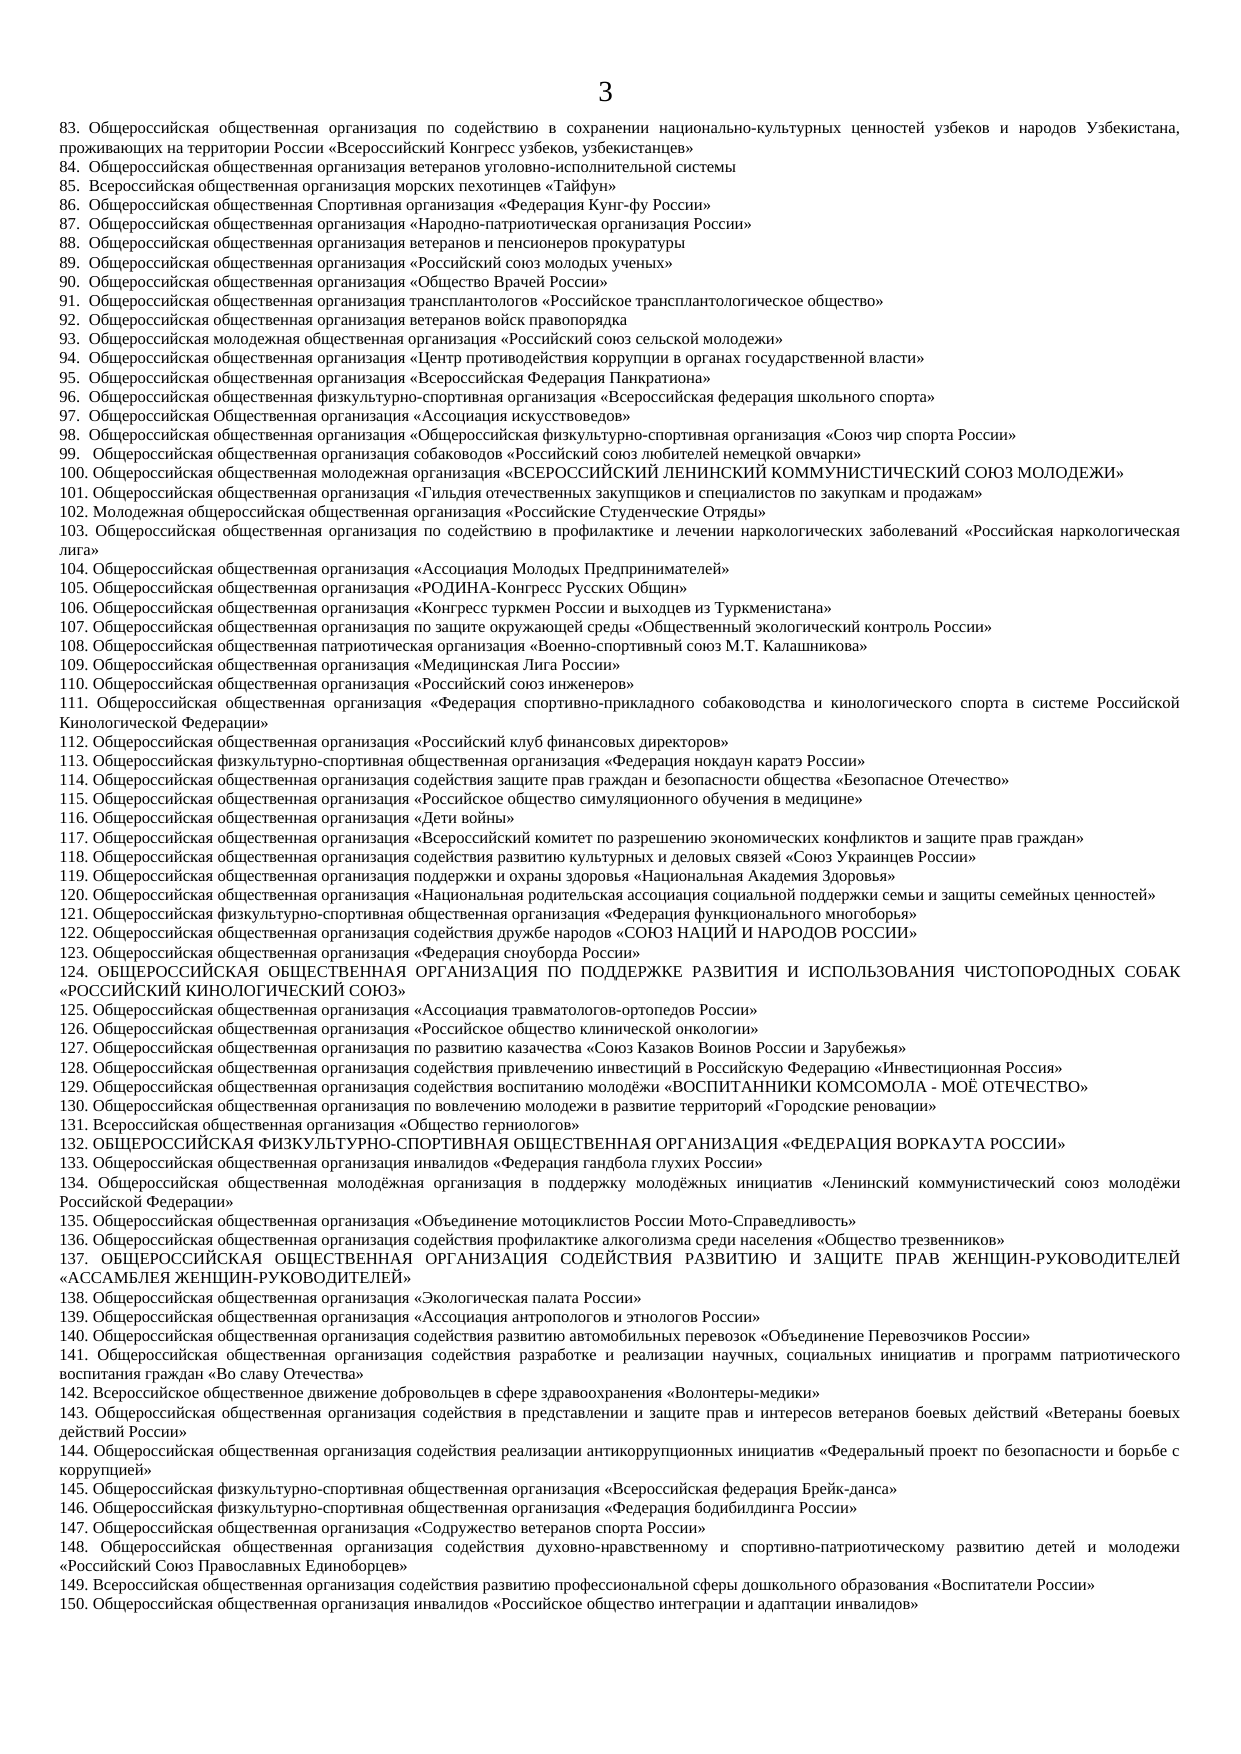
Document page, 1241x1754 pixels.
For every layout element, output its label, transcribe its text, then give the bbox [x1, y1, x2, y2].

list Общероссийская общественная организация «Народно-патриотическая организация России» [59, 214, 1181, 233]
list Общероссийская общественная организация «Федерация сноуборда России» [59, 942, 1181, 962]
list Всероссийская общественная организация «Общество герниологов» [59, 1115, 1181, 1134]
list Общероссийская общественная организация «Ассоциация травматологов-ортопедов России» [59, 1000, 1181, 1019]
list Общероссийская общественная организация «Российский клуб финансовых директоров» [59, 732, 1181, 751]
list Общероссийская общественная организация «Российское общество клинической онкологии» [59, 1019, 1181, 1038]
list Общероссийская общественная организация ветеранов уголовно-исполнительной системы [59, 157, 1181, 176]
list Общероссийская общественная организация ветеранов войск правопорядка [59, 310, 1181, 329]
list Общероссийская общественная организация поддержки и охраны здоровья «Национальная Академия Здоровья» [59, 866, 1181, 885]
list Молодежная общероссийская общественная организация «Российские Студенческие Отряды» [59, 502, 1181, 521]
list Общероссийская общественная организация содействия реализации антикоррупционных инициатив «Федеральный проект по безопасности и борьбе с коррупцией» [59, 1441, 1181, 1479]
list Общероссийская общественная организация содействия разработке и реализации научных, социальных инициатив и программ патриотического воспитания граждан «Во славу Отечества» [59, 1345, 1181, 1383]
list Общероссийская общественная организация «Центр противодействия коррупции в органах государственной власти» [59, 348, 1181, 367]
list Общероссийская общественная организация по развитию казачества «Союз Казаков Воинов России и Зарубежья» [59, 1038, 1181, 1057]
list Всероссийская общественная организация морских пехотинцев «Тайфун» [59, 176, 1181, 195]
list Общероссийская общественная организация «Объединение мотоциклистов России Мото-Справедливость» [59, 1211, 1181, 1230]
list Общероссийская общественная организация содействия дружбе народов «СОЮЗ НАЦИЙ И НАРОДОВ РОССИИ» [59, 923, 1181, 942]
list Общероссийская общественная организация «Гильдия отечественных закупщиков и специалистов по закупкам и продажам» [59, 482, 1181, 502]
list Общероссийская физкультурно-спортивная общественная организация «Федерация бодибилдинга России» [59, 1498, 1181, 1517]
list Общероссийская физкультурно-спортивная общественная организация «Федерация функционального многоборья» [59, 904, 1181, 923]
list ОБЩЕРОССИЙСКАЯ ОБЩЕСТВЕННАЯ ОРГАНИЗАЦИЯ ПО ПОДДЕРЖКЕ РАЗВИТИЯ И ИСПОЛЬЗОВАНИЯ ЧИСТОПОРОДНЫХ СОБАК «РОССИЙСКИЙ КИНОЛОГИЧЕСКИЙ СОЮЗ» [59, 962, 1181, 1000]
list Общероссийская общественная организация «Российский союз молодых ученых» [59, 252, 1181, 272]
list Общероссийская общественная организация инвалидов «Российское общество интеграции и адаптации инвалидов» [59, 1594, 1181, 1613]
list Общероссийская общественная организация «Общество Врачей России» [59, 272, 1181, 291]
list Общероссийская общественная организация содействия развитию автомобильных перевозок «Объединение Перевозчиков России» [59, 1326, 1181, 1345]
list Общероссийская общественная организация «Содружество ветеранов спорта России» [59, 1517, 1181, 1537]
list Общероссийская общественная организация «Дети войны» [59, 808, 1181, 827]
list Общероссийская молодежная общественная организация «Российский союз сельской молодежи» [59, 329, 1181, 348]
list Общероссийская общественная организация ветеранов и пенсионеров прокуратуры [59, 233, 1181, 252]
list Общероссийская общественная организация «Медицинская Лига России» [59, 655, 1181, 674]
list Всероссийская общественная организация содействия развитию профессиональной сферы дошкольного образования «Воспитатели России» [59, 1575, 1181, 1594]
list Общероссийская общественная молодежная организация «ВСЕРОССИЙСКИЙ ЛЕНИНСКИЙ КОММУНИСТИЧЕСКИЙ СОЮЗ МОЛОДЕЖИ» [59, 463, 1181, 482]
list Общероссийская общественная организация содействия профилактике алкоголизма среди населения «Общество трезвенников» [59, 1230, 1181, 1249]
list Общероссийская физкультурно-спортивная общественная организация «Федерация нокдаун каратэ России» [59, 751, 1181, 770]
list Общероссийская общественная организация содействия привлечению инвестиций в Российскую Федерацию «Инвестиционная Россия» [59, 1057, 1181, 1077]
list Общероссийская общественная организация по защите окружающей среды «Общественный экологический контроль России» [59, 617, 1181, 636]
list ОБЩЕРОССИЙСКАЯ ОБЩЕСТВЕННАЯ ОРГАНИЗАЦИЯ СОДЕЙСТВИЯ РАЗВИТИЮ И ЗАЩИТЕ ПРАВ ЖЕНЩИН-РУКОВОДИТЕЛЕЙ «АССАМБЛЕЯ ЖЕНЩИН-РУКОВОДИТЕЛЕЙ» [59, 1249, 1181, 1287]
list ОБЩЕРОССИЙСКАЯ ФИЗКУЛЬТУРНО-СПОРТИВНАЯ ОБЩЕСТВЕННАЯ ОРГАНИЗАЦИЯ «ФЕДЕРАЦИЯ ВОРКАУТА РОССИИ» [59, 1134, 1181, 1153]
list Общероссийская общественная организация «Общероссийская физкультурно-спортивная организация «Союз чир спорта России» [59, 425, 1181, 444]
list Общероссийская общественная физкультурно-спортивная организация «Всероссийская федерация школьного спорта» [59, 387, 1181, 406]
list Общероссийская общественная организация содействия воспитанию молодёжи «ВОСПИТАННИКИ КОМСОМОЛА - МОЁ ОТЕЧЕСТВО» [59, 1077, 1181, 1096]
list Общероссийская общественная организация «Всероссийский комитет по разрешению экономических конфликтов и защите прав граждан» [59, 827, 1181, 847]
list Общероссийская общественная Спортивная организация «Федерация Кунг-фу России» [59, 195, 1181, 214]
list Общероссийская физкультурно-спортивная общественная организация «Всероссийская федерация Брейк-данса» [59, 1479, 1181, 1498]
list Общероссийская общественная организация по содействию в сохранении национально-культурных ценностей узбеков и народов Узбекистана, проживающих на территории России «Всероссийский Конгресс узбеков, узбекистанцев» [59, 118, 1181, 157]
list Всероссийское общественное движение добровольцев в сфере здравоохранения «Волонтеры-медики» [59, 1383, 1181, 1402]
list Общероссийская общественная организация содействия развитию культурных и деловых связей «Союз Украинцев России» [59, 847, 1181, 866]
list Общероссийская общественная организация «Национальная родительская ассоциация социальной поддержки семьи и защиты семейных ценностей» [59, 885, 1181, 904]
list Общероссийская общественная организация по вовлечению молодежи в развитие территорий «Городские реновации» [59, 1096, 1181, 1115]
list Общероссийская общественная организация инвалидов «Федерация гандбола глухих России» [59, 1153, 1181, 1172]
list Общероссийская общественная организация трансплантологов «Российское трансплантологическое общество» [59, 291, 1181, 310]
list Общероссийская общественная организация «Федерация спортивно-прикладного собаководства и кинологического спорта в системе Российской Кинологической Федерации» [59, 693, 1181, 732]
list Общероссийская общественная организация содействия защите прав граждан и безопасности общества «Безопасное Отечество» [59, 770, 1181, 789]
list Общероссийская общественная организация содействия духовно-нравственному и спортивно-патриотическому развитию детей и молодежи «Российский Союз Православных Единоборцев» [59, 1537, 1181, 1575]
list Общероссийская общественная молодёжная организация в поддержку молодёжных инициатив «Ленинский коммунистический союз молодёжи Российской Федерации» [59, 1172, 1181, 1211]
list Общероссийская общественная организация по содействию в профилактике и лечении наркологических заболеваний «Российская наркологическая лига» [59, 521, 1181, 559]
list Общероссийская общественная организация «Конгресс туркмен России и выходцев из Туркменистана» [59, 597, 1181, 617]
list Общероссийская общественная организация «Российский союз инженеров» [59, 674, 1181, 693]
list Общероссийская общественная организация «Ассоциация Молодых Предпринимателей» [59, 559, 1181, 578]
list Общероссийская общественная организация «Ассоциация антропологов и этнологов России» [59, 1307, 1181, 1326]
list Общероссийская общественная организация содействия в представлении и защите прав и интересов ветеранов боевых действий «Ветераны боевых действий России» [59, 1402, 1181, 1441]
list Общероссийская общественная организация «Всероссийская Федерация Панкратиона» [59, 367, 1181, 387]
list Общероссийская общественная патриотическая организация «Военно-спортивный союз М.Т. Калашникова» [59, 636, 1181, 655]
list Общероссийская общественная организация «Экологическая палата России» [59, 1287, 1181, 1307]
list Общероссийская Общественная организация «Ассоциация искусствоведов» [59, 406, 1181, 425]
list Общероссийская общественная организация собаководов «Российский союз любителей немецкой овчарки» [59, 444, 1181, 463]
list Общероссийская общественная организация «Российское общество симуляционного обучения в медицине» [59, 789, 1181, 808]
list Общероссийская общественная организация «РОДИНА-Конгресс Русских Общин» [59, 578, 1181, 597]
